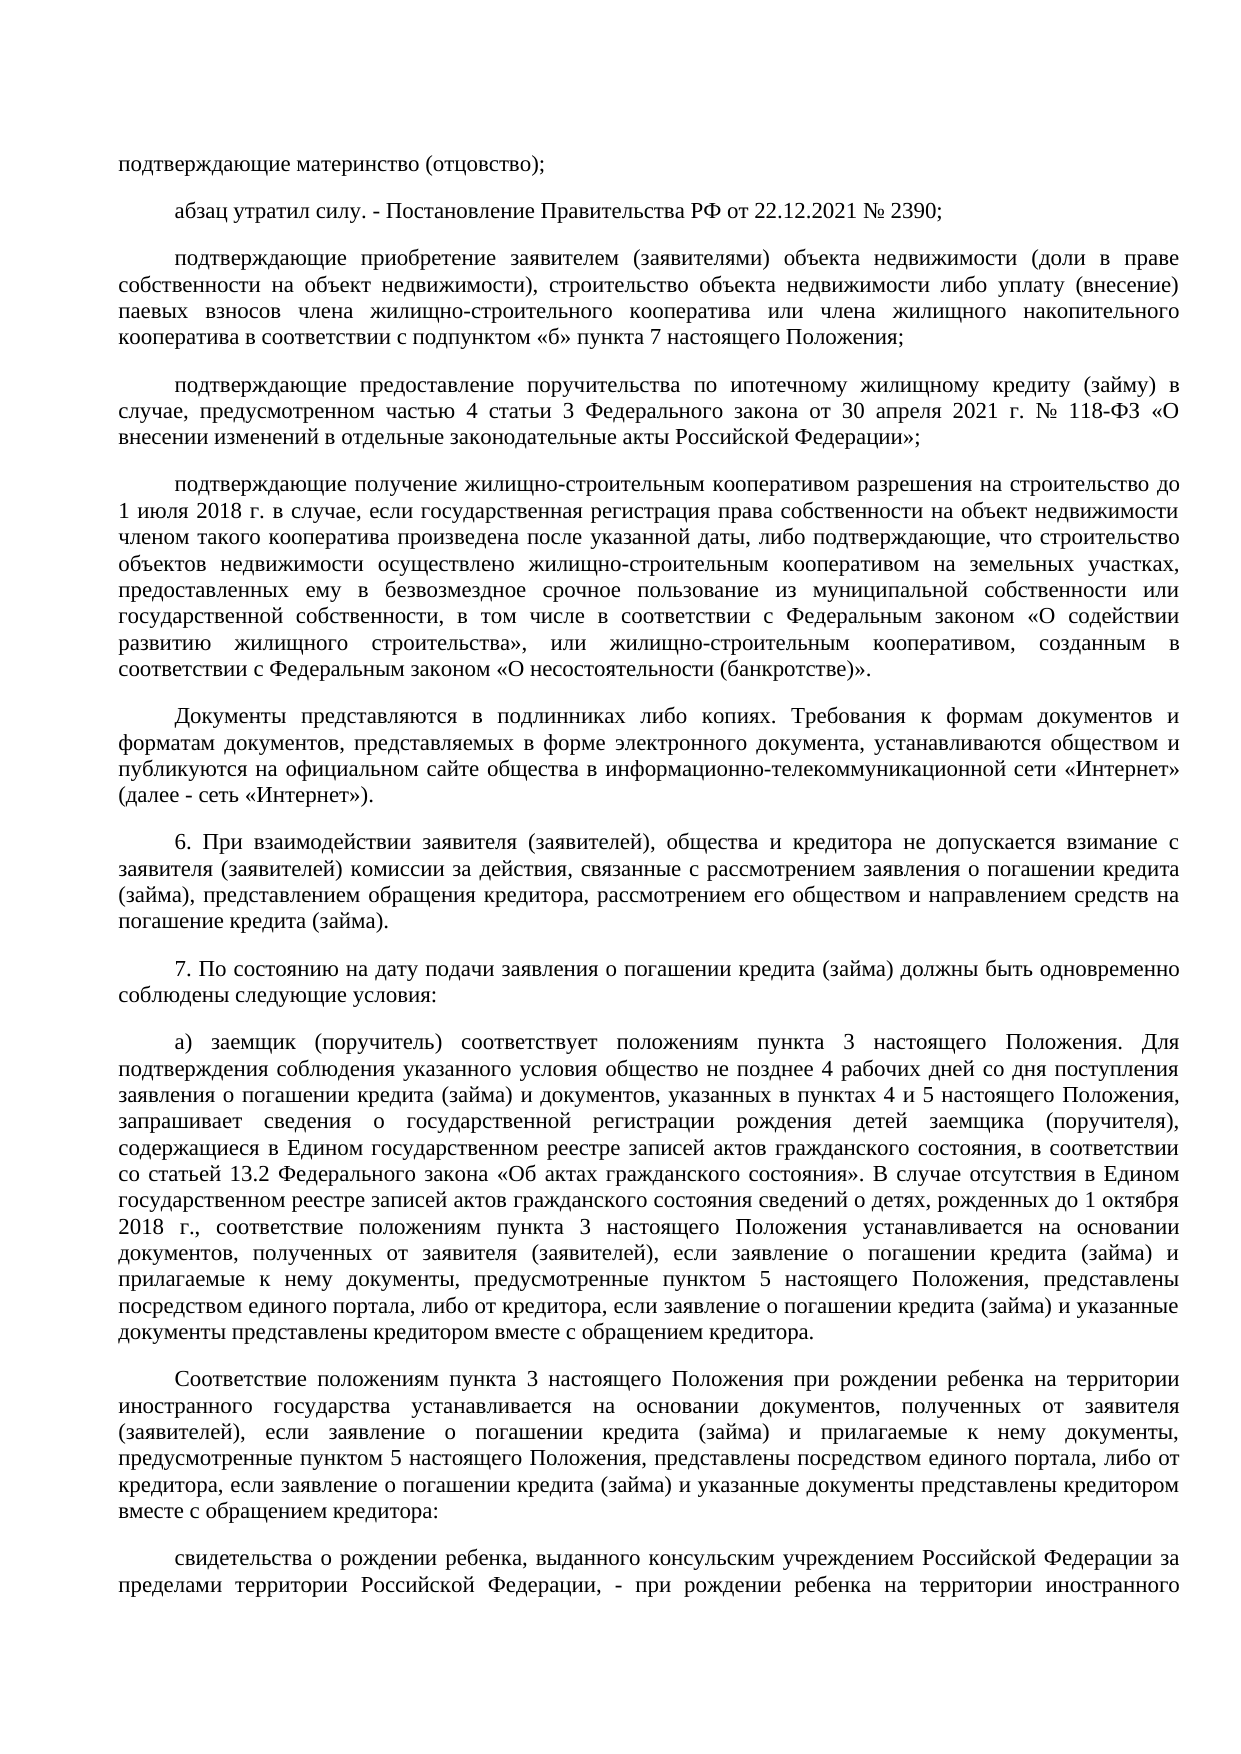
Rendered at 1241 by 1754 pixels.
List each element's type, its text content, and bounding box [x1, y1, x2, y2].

text абзац утратил силу. - Постановление Правительства РФ от 22.12.2021 № 2390; [118, 197, 1181, 223]
text Соответствие положениям пункта 3 настоящего Положения при рождении ребенка на территории иностранного государства устанавливается на основании документов, полученных от заявителя (заявителей), если заявление о погашении кредита (займа) и прилагаемые к нему документы, предусмотренные пунктом 5 настоящего Положения, представлены посредством единого портала, либо от кредитора, если заявление о погашении кредита (займа) и указанные документы представлены кредитором вместе с обращением кредитора: [118, 1365, 1181, 1523]
text Документы представляются в подлинниках либо копиях. Требования к формам документов и форматам документов, представляемых в форме электронного документа, устанавливаются обществом и публикуются на официальном сайте общества в информационно-телекоммуникационной сети «Интернет» (далее - сеть «Интернет»). [118, 702, 1181, 808]
text 6. При взаимодействии заявителя (заявителей), общества и кредитора не допускается взимание с заявителя (заявителей) комиссии за действия, связанные с рассмотрением заявления о погашении кредита (займа), представлением обращения кредитора, рассмотрением его обществом и направлением средств на погашение кредита (займа). [118, 828, 1181, 934]
text а) заемщик (поручитель) соответствует положениям пункта 3 настоящего Положения. Для подтверждения соблюдения указанного условия общество не позднее 4 рабочих дней со дня поступления заявления о погашении кредита (займа) и документов, указанных в пунктах 4 и 5 настоящего Положения, запрашивает сведения о государственной регистрации рождения детей заемщика (поручителя), содержащиеся в Едином государственном реестре записей актов гражданского состояния, в соответствии со статьей 13.2 Федерального закона «Об актах гражданского состояния». В случае отсутствия в Едином государственном реестре записей актов гражданского состояния сведений о детях, рожденных до 1 октября 2018 г., соответствие положениям пункта 3 настоящего Положения устанавливается на основании документов, полученных от заявителя (заявителей), если заявление о погашении кредита (займа) и прилагаемые к нему документы, предусмотренные пунктом 5 настоящего Положения, представлены посредством единого портала, либо от кредитора, если заявление о погашении кредита (займа) и указанные документы представлены кредитором вместе с обращением кредитора. [118, 1028, 1181, 1344]
text 7. По состоянию на дату подачи заявления о погашении кредита (займа) должны быть одновременно соблюдены следующие условия: [118, 955, 1181, 1007]
text подтверждающие предоставление поручительства по ипотечному жилищному кредиту (займу) в случае, предусмотренном частью 4 статьи 3 Федерального закона от 30 апреля 2021 г. № 118-ФЗ «О внесении изменений в отдельные законодательные акты Российской Федерации»; [118, 371, 1181, 450]
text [118, 150, 1181, 176]
text подтверждающие получение жилищно-строительным кооперативом разрешения на строительство до 1 июля 2018 г. в случае, если государственная регистрация права собственности на объект недвижимости членом такого кооператива произведена после указанной даты, либо подтверждающие, что строительство объектов недвижимости осуществлено жилищно-строительным кооперативом на земельных участках, предоставленных ему в безвозмездное срочное пользование из муниципальной собственности или государственной собственности, в том числе в соответствии с Федеральным законом «О содействии развитию жилищного строительства», или жилищно-строительным кооперативом, созданным в соответствии с Федеральным законом «О несостоятельности (банкротстве)». [118, 471, 1181, 681]
text подтверждающие приобретение заявителем (заявителями) объекта недвижимости (доли в праве собственности на объект недвижимости), строительство объекта недвижимости либо уплату (внесение) паевых взносов члена жилищно-строительного кооператива или члена жилищного накопительного кооператива в соответствии с подпунктом «б» пункта 7 настоящего Положения; [118, 244, 1181, 350]
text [118, 1544, 1181, 1597]
